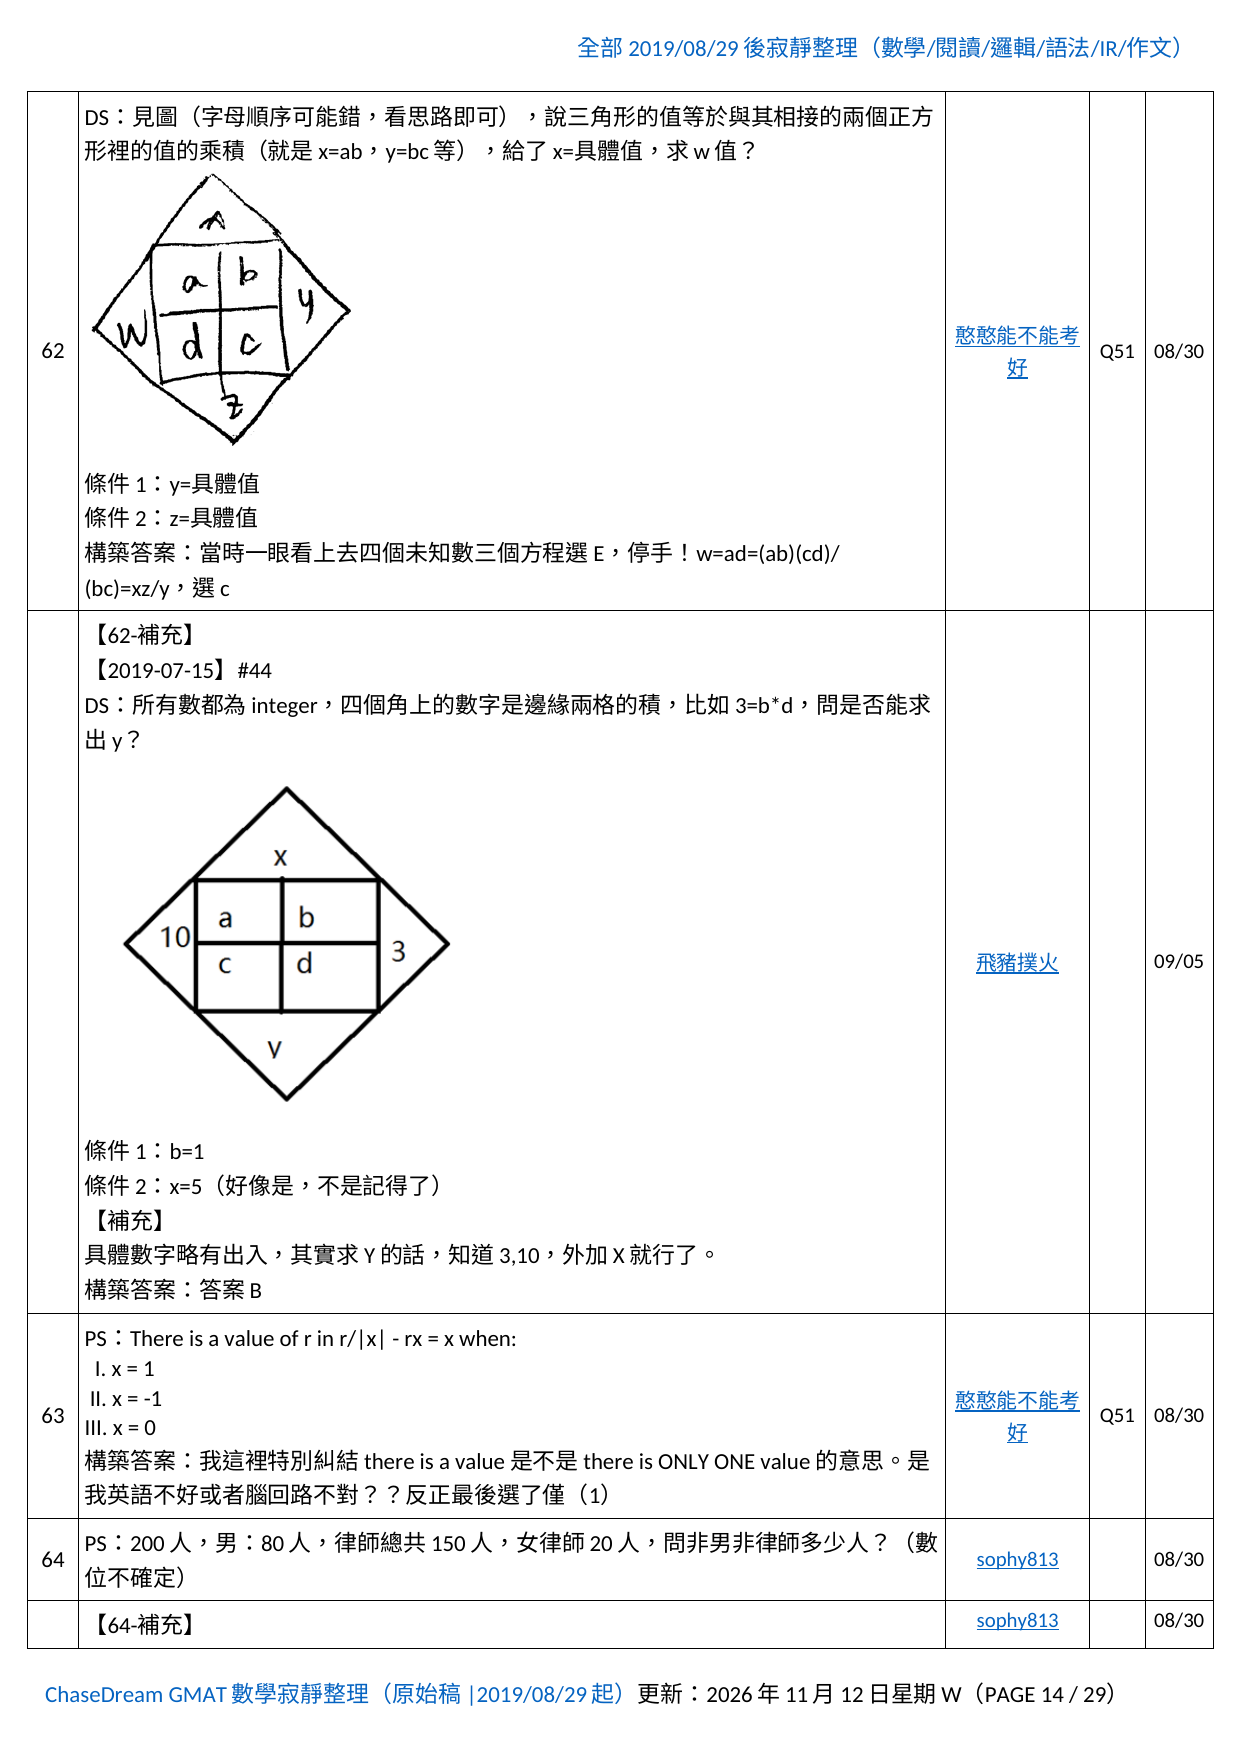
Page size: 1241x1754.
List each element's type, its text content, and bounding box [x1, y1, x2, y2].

table_cell 飛豬撲火 [946, 611, 1089, 1313]
table_cell 08/30 [1146, 92, 1213, 610]
table_cell 【62-補充】 【2019-07-15】#44 DS：所有數都為integer，四個角上的數字是邊緣兩格的積，比如3=b*d，問是否能求出y？ 條件1：b=1 條件2：x=5（好像是，不是記得了） 【補充】 具體數字略有出入，其實求Y的話，知道3,10，外加X就行了。 構築答案：答案B [79, 611, 945, 1313]
table_cell 62 [28, 92, 78, 610]
table_cell [28, 611, 78, 1313]
table_cell Q51 [1090, 92, 1145, 610]
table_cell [79, 1601, 945, 1648]
table_cell [28, 1601, 78, 1648]
table_cell 08/30 [1146, 1601, 1213, 1648]
picture [84, 167, 359, 464]
table_cell sophy813 [946, 1519, 1089, 1600]
table_cell DS：見圖（字母順序可能錯，看思路即可），說三角形的值等於與其相接的兩個正方形裡的值的乘積（就是x=ab，y=bc等），給了x=具體值，求w值？ 條件1：y=具體值 條件2：z=具體值 構築答案：當時一眼看上去四個未知數三個方程選E，停手！w=ad=(ab)(cd)/(bc)=xz/y，選c [79, 92, 945, 610]
table_cell 憨憨能不能考好 [946, 92, 1089, 610]
table_cell [1090, 1601, 1145, 1648]
table_cell 08/30 [1146, 1314, 1213, 1518]
table_cell 63 [28, 1314, 78, 1518]
table_cell PS：There is a value of r in r/|x| - rx = x when: I. x = 1 II. x = -1 III. x = 0 構築答案：我這裡特別糾結there is a value是不是there is ONLY ONE value的意思。是我英語不好或者腦回路不對？？反正最後選了僅（1） [79, 1314, 945, 1518]
picture [84, 756, 476, 1132]
table_cell PS：200人，男：80人，律師總共150人，女律師20人，問非男非律師多少人？（數位不確定） [79, 1519, 945, 1600]
table_cell 08/30 [1146, 1519, 1213, 1600]
table_cell 憨憨能不能考好 [946, 1314, 1089, 1518]
table_cell Q51 [1090, 1314, 1145, 1518]
table_cell 64 [28, 1519, 78, 1600]
table_cell [1090, 611, 1145, 1313]
table_cell sophy813 [946, 1601, 1089, 1648]
table_cell 09/05 [1146, 611, 1213, 1313]
table_cell [1090, 1519, 1145, 1600]
